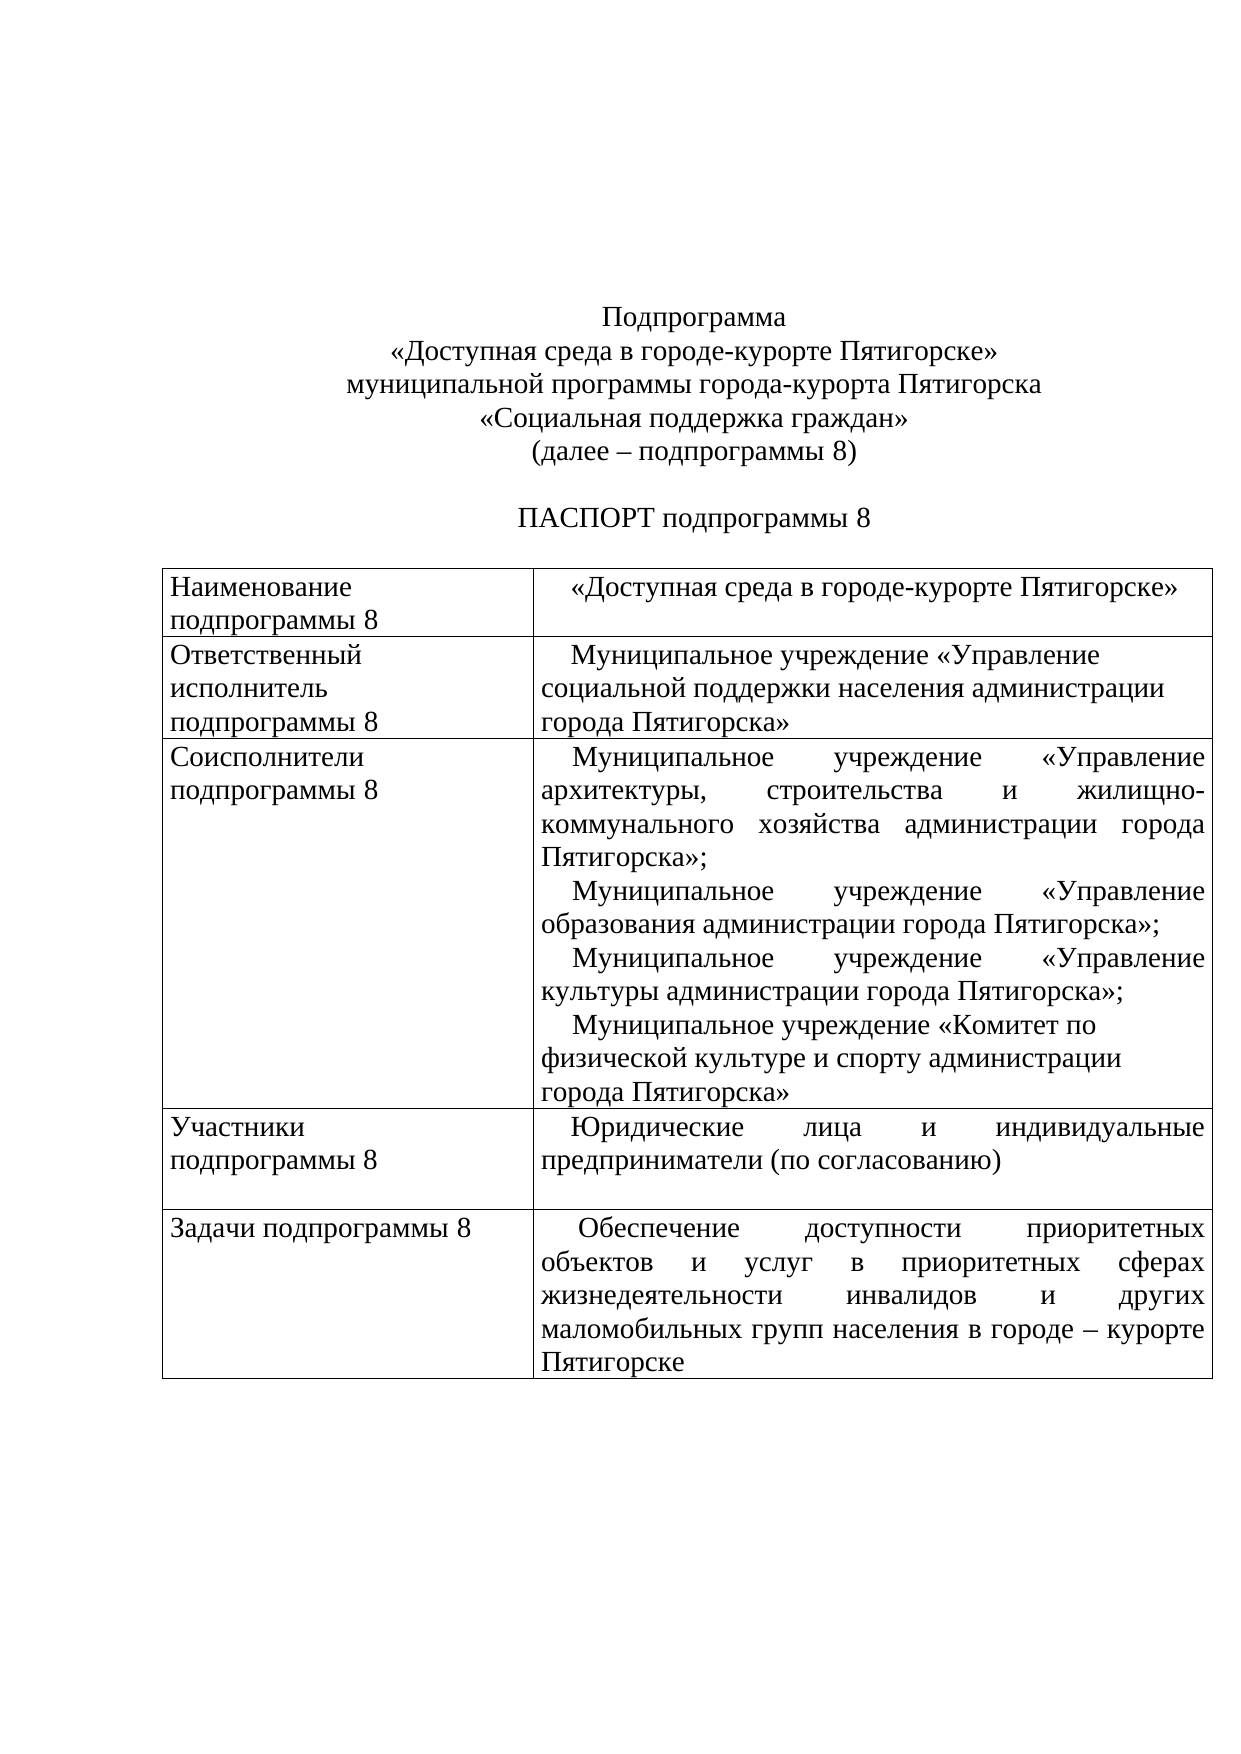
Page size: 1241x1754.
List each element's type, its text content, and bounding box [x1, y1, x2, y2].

table_cell [517, 637, 533, 738]
table_header «Доступная среда в городе-курорте Пятигорске» [534, 569, 1212, 636]
text (далее – подпрограммы 8) [207, 433, 1181, 467]
text «Социальная поддержка граждан» [207, 400, 1181, 433]
table_cell Задачи подпрограммы 8 [163, 1210, 517, 1378]
text Подпрограмма [207, 299, 1181, 333]
table_cell Обеспечение доступности приоритетных объектов и услуг в приоритетных сферах жизнедеятельности инвалидов и других маломобильных групп населения в городе – курорте Пятигорске [534, 1210, 1212, 1378]
table_cell [517, 1109, 533, 1209]
text ПАСПОРТ подпрограммы 8 [207, 500, 1181, 534]
table_cell Юридические лица и индивидуальные предприниматели (по согласованию) [534, 1109, 1212, 1209]
table_header [517, 569, 533, 636]
table_cell Соисполнители подпрограммы 8 [163, 739, 517, 1108]
text «Доступная среда в городе-курорте Пятигорске» [207, 333, 1181, 366]
table_cell Ответственный исполнитель подпрограммы 8 [163, 637, 517, 738]
table_cell [517, 1210, 533, 1378]
table_cell [517, 739, 533, 1108]
table_cell Участники подпрограммы 8 [163, 1109, 517, 1209]
table_header Наименование подпрограммы 8 [163, 569, 517, 636]
table_cell Муниципальное учреждение «Управление архитектуры, строительства и жилищно-коммунального хозяйства администрации города Пятигорска»; Муниципальное учреждение «Управление образования администрации города Пятигорска»; Муниципальное учреждение «Управление культуры администрации города Пятигорска»; Муниципальное учреждение «Комитет по физической культуре и спорту администрации города Пятигорска» [534, 739, 1212, 1108]
table_cell Муниципальное учреждение «Управление социальной поддержки населения администрации города Пятигорска» [534, 637, 1212, 738]
text муниципальной программы города-курорта Пятигорска [207, 366, 1181, 400]
